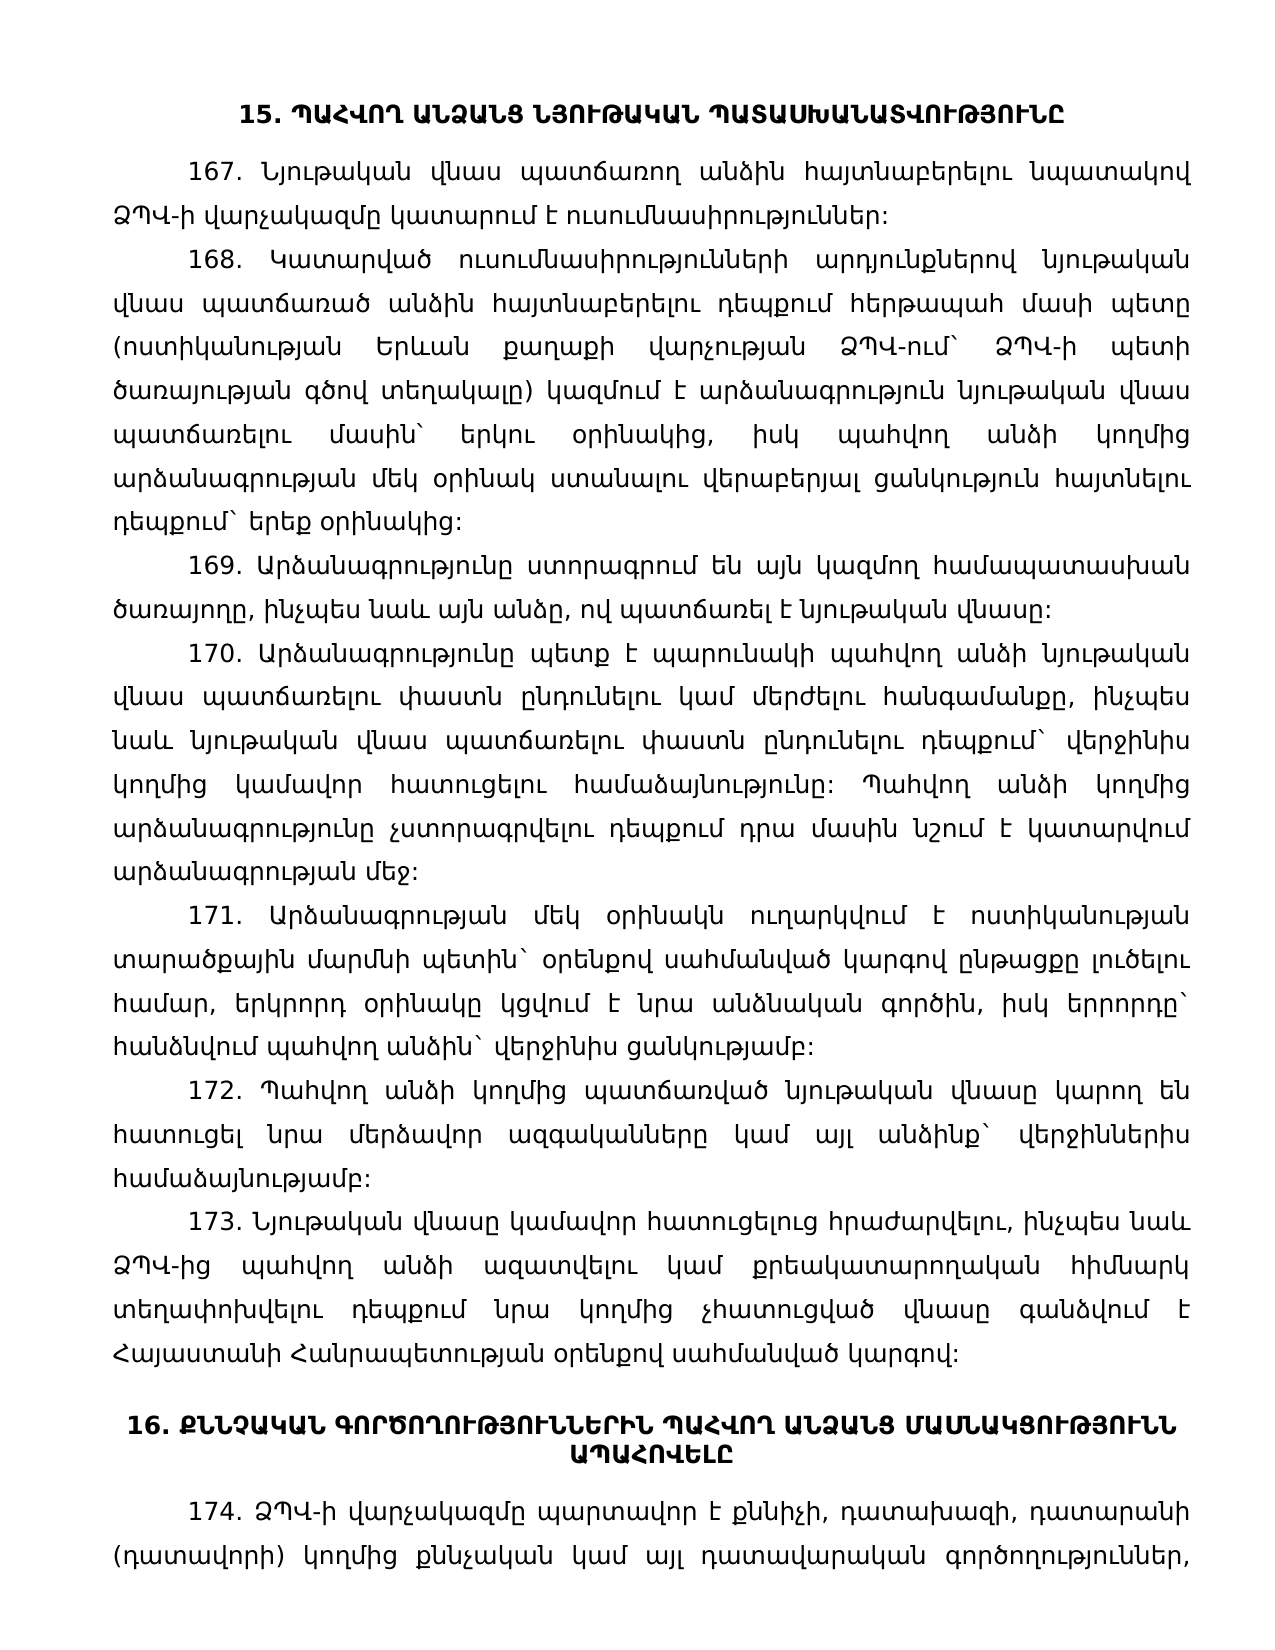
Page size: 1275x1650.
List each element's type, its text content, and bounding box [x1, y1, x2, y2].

text 169. Արձանագրությունը ստորագրում են այն կազմող համապատասխան ծառայողը, ինչպես նաև այն անձը, ով պատճառել է նյութական վնասը: [112, 551, 1191, 624]
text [112, 1497, 1191, 1570]
text 170. Արձանագրությունը պետք է պարունակի պահվող անձի նյութական վնաս պատճառելու փաստն ընդունելու կամ մերժելու հանգամանքը, ինչպես նաև նյութական վնաս պատճառելու փաստն ընդունելու դեպքում` վերջինիս կողմից կամավոր հատուցելու համաձայնությունը: Պահվող անձի կողմից արձանագրությունը չստորագրվելու դեպքում դրա մասին նշում է կատարվում արձանագրության մեջ: [112, 639, 1191, 887]
text 171. Արձանագրության մեկ օրինակն ուղարկվում է ոստիկանության տարածքային մարմնի պետին` օրենքով սահմանված կարգով ընթացքը լուծելու համար, երկրորդ օրինակը կցվում է նրա անձնական գործին, իսկ երրորդը` հանձնվում պահվող անձին` վերջինիս ցանկությամբ: [112, 901, 1191, 1062]
text 173. Նյութական վնասը կամավոր հատուցելուց հրաժարվելու, ինչպես նաև ՁՊՎ-ից պահվող անձի ազատվելու կամ քրեակատարողական հիմնարկ տեղափոխվելու դեպքում նրա կողմից չհատուցված վնասը գանձվում է Հայաստանի Հանրապետության օրենքով սահմանված կարգով: [112, 1207, 1191, 1368]
text 167. Նյութական վնաս պատճառող անձին հայտնաբերելու նպատակով ՁՊՎ-ի վարչակազմը կատարում է ուսումնասիրություններ: [112, 157, 1191, 230]
text 172. Պահվող անձի կողմից պատճառված նյութական վնասը կարող են հատուցել նրա մերձավոր ազգականները կամ այլ անձինք` վերջիններիս համաձայնությամբ: [112, 1076, 1191, 1193]
text 168. Կատարված ուսումնասիրությունների արդյունքներով նյութական վնաս պատճառած անձին հայտնաբերելու դեպքում հերթապահ մասի պետը (ոստիկանության Երևան քաղաքի վարչության ՁՊՎ-ում` ՁՊՎ-ի պետի ծառայության գծով տեղակալը) կազմում է արձանագրություն նյութական վնաս պատճառելու մասին՝ երկու օրինակից, իսկ պահվող անձի կողմից արձանագրության մեկ օրինակ ստանալու վերաբերյալ ցանկություն հայտնելու դեպքում` երեք օրինակից: [112, 245, 1191, 537]
text 16. ՔՆՆՉԱԿԱՆ ԳՈՐԾՈՂՈՒԹՅՈՒՆՆԵՐԻՆ ՊԱՀՎՈՂ ԱՆՁԱՆՑ ՄԱՍՆԱԿՑՈՒԹՅՈՒՆՆ ԱՊԱՀՈՎԵԼԸ [112, 1411, 1191, 1469]
text 15. ՊԱՀՎՈՂ ԱՆՁԱՆՑ ՆՅՈՒԹԱԿԱՆ ՊԱՏԱՍԽԱՆԱՏՎՈՒԹՅՈՒՆԸ [112, 100, 1191, 129]
